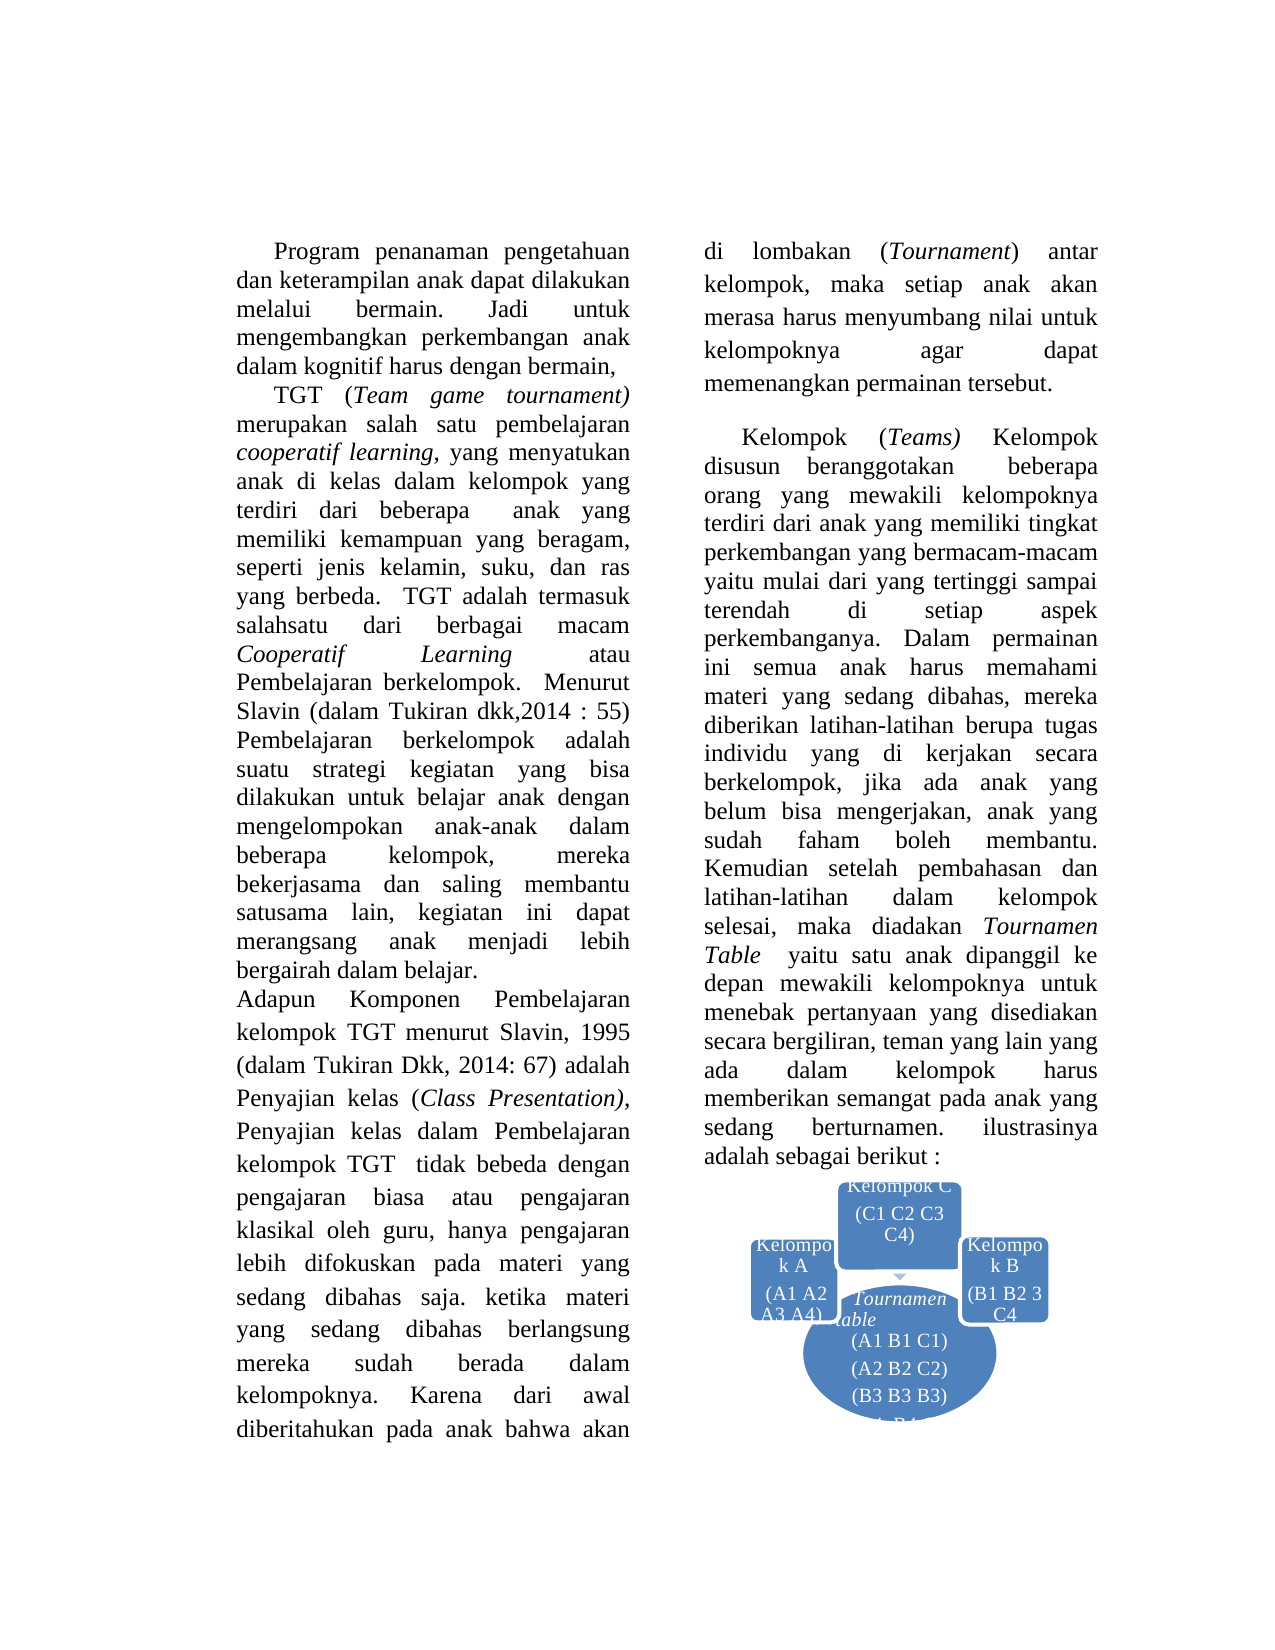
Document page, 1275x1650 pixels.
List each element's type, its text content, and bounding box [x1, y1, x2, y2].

text Kelompok (Teams) Kelompok disusun beranggotakan beberapa orang yang mewakili kelompoknya terdiri dari anak yang memiliki tingkat perkembangan yang bermacam-macam yaitu mulai dari yang tertinggi sampai terendah di setiap aspek perkembanganya. Dalam permainan ini semua anak harus memahami materi yang sedang dibahas, mereka diberikan latihan-latihan berupa tugas individu yang di kerjakan secara berkelompok, jika ada anak yang belum bisa mengerjakan, anak yang sudah faham boleh membantu. Kemudian setelah pembahasan dan latihan-latihan dalam kelompok selesai, maka diadakan Tournamen Table yaitu satu anak dipanggil ke depan mewakili kelompoknya untuk menebak pertanyaan yang disediakan secara bergiliran, teman yang lain yang ada dalam kelompok harus memberikan semangat pada anak yang sedang berturnamen. ilustrasinya adalah sebagai berikut : [704, 422, 1098, 1170]
text Program penanaman pengetahuan dan keterampilan anak dapat dilakukan melalui bermain. Jadi untuk mengembangkan perkembangan anak dalam kognitif harus dengan bermain, [236, 236, 630, 380]
text Adapun Komponen Pembelajaran kelompok TGT menurut Slavin, 1995 (dalam Tukiran Dkk, 2014: 67) adalah Penyajian kelas (Class Presentation), Penyajian kelas dalam Pembelajaran kelompok TGT tidak bebeda dengan pengajaran biasa atau pengajaran klasikal oleh guru, hanya pengajaran lebih difokuskan pada materi yang sedang dibahas saja. ketika materi yang sedang dibahas berlangsung mereka sudah berada dalam kelompoknya. Karena dari awal diberitahukan pada anak bahwa akan di lombakan (Tournament) antar kelompok, maka setiap anak akan merasa harus menyumbang nilai untuk kelompoknya agar dapat memenangkan permainan tersebut. [704, 236, 1098, 397]
text Adapun Komponen Pembelajaran kelompok TGT menurut Slavin, 1995 (dalam Tukiran Dkk, 2014: 67) adalah Penyajian kelas (Class Presentation), Penyajian kelas dalam Pembelajaran kelompok TGT tidak bebeda dengan pengajaran biasa atau pengajaran klasikal oleh guru, hanya pengajaran lebih difokuskan pada materi yang sedang dibahas saja. ketika materi yang sedang dibahas berlangsung mereka sudah berada dalam kelompoknya. Karena dari awal diberitahukan pada anak bahwa akan di lombakan (Tournament) antar kelompok, maka setiap anak akan merasa harus menyumbang nilai untuk kelompoknya agar dapat memenangkan permainan tersebut. [236, 984, 630, 1442]
text TGT (Team game tournament) merupakan salah satu pembelajaran cooperatif learning, yang menyatukan anak di kelas dalam kelompok yang terdiri dari beberapa anak yang memiliki kemampuan yang beragam, seperti jenis kelamin, suku, dan ras yang berbeda. TGT adalah termasuk salahsatu dari berbagai macam Cooperatif Learning atau Pembelajaran berkelompok. Menurut Slavin (dalam Tukiran dkk,2014 : 55) Pembelajaran berkelompok adalah suatu strategi kegiatan yang bisa dilakukan untuk belajar anak dengan mengelompokan anak-anak dalam beberapa kelompok, mereka bekerjasama dan saling membantu satusama lain, kegiatan ini dapat merangsang anak menjadi lebih bergairah dalam belajar. [236, 380, 630, 984]
